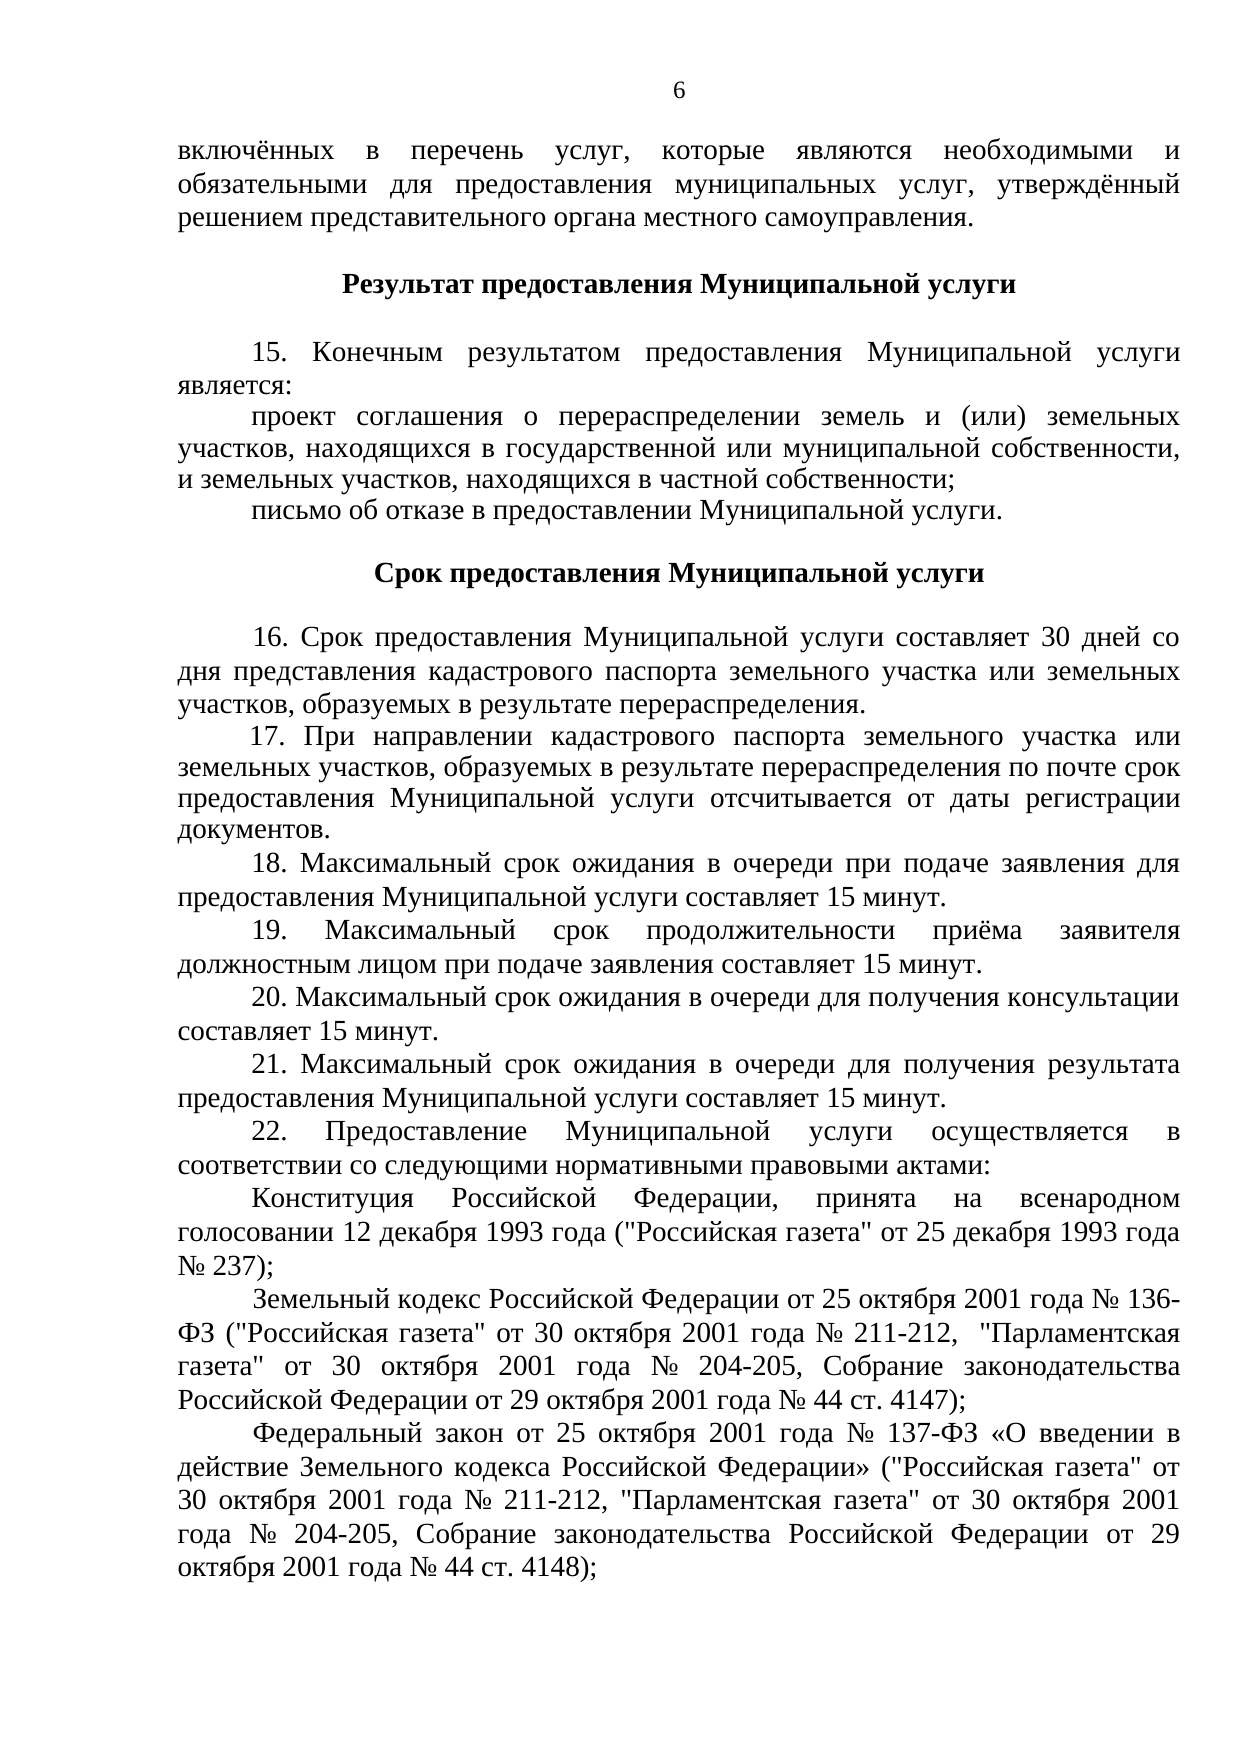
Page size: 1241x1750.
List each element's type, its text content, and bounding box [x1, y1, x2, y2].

text Результат предоставления Муниципальной услуги [177, 267, 1181, 300]
text Срок предоставления Муниципальной услуги [177, 557, 1181, 588]
text Федеральный закон от 25 октября 2001 года № 137-ФЗ «О введении в действие Земельного кодекса Российской Федерации» ("Российская газета" от 30 октября 2001 года № 211-212, "Парламентская газета" от 30 октября 2001 года № 204-205, Собрание законодательства Российской Федерации от 29 октября 2001 года № 44 ст. 4148); [177, 1415, 1181, 1583]
text 20. Максимальный срок ожидания в очереди для получения консультации составляет 15 минут. [177, 979, 1181, 1046]
text 15. Конечным результатом предоставления Муниципальной услуги является: [177, 334, 1181, 401]
text 21. Максимальный срок ожидания в очереди для получения результата предоставления Муниципальной услуги составляет 15 минут. [177, 1046, 1181, 1113]
text 16. Срок предоставления Муниципальной услуги составляет 30 дней со дня представления кадастрового паспорта земельного участка или земельных участков, образуемых в результате перераспределения. [177, 619, 1181, 720]
text 17. При направлении кадастрового паспорта земельного участка или земельных участков, образуемых в результате перераспределения по почте срок предоставления Муниципальной услуги отсчитывается от даты регистрации документов. [177, 720, 1181, 845]
text 18. Максимальный срок ожидания в очереди при подаче заявления для предоставления Муниципальной услуги составляет 15 минут. [177, 845, 1181, 912]
text Конституция Российской Федерации, принята на всенародном голосовании 12 декабря 1993 года ("Российская газета" от 25 декабря 1993 года № 237); [177, 1181, 1181, 1281]
text 19. Максимальный срок продолжительности приёма заявителя должностным лицом при подаче заявления составляет 15 минут. [177, 912, 1181, 979]
text Земельный кодекс Российской Федерации от 25 октября 2001 года № 136-ФЗ ("Российская газета" от 30 октября 2001 года № 211-212, "Парламентская газета" от 30 октября 2001 года № 204-205, Собрание законодательства Российской Федерации от 29 октября 2001 года № 44 ст. 4147); [177, 1281, 1181, 1415]
text письмо об отказе в предоставлении Муниципальной услуги. [177, 494, 1181, 526]
text 22. Предоставление Муниципальной услуги осуществляется в соответствии со следующими нормативными правовыми актами: [177, 1113, 1181, 1181]
text проект соглашения о перераспределении земель и (или) земельных участков, находящихся в государственной или муниципальной собственности, и земельных участков, находящихся в частной собственности; [177, 401, 1181, 494]
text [177, 132, 1181, 233]
